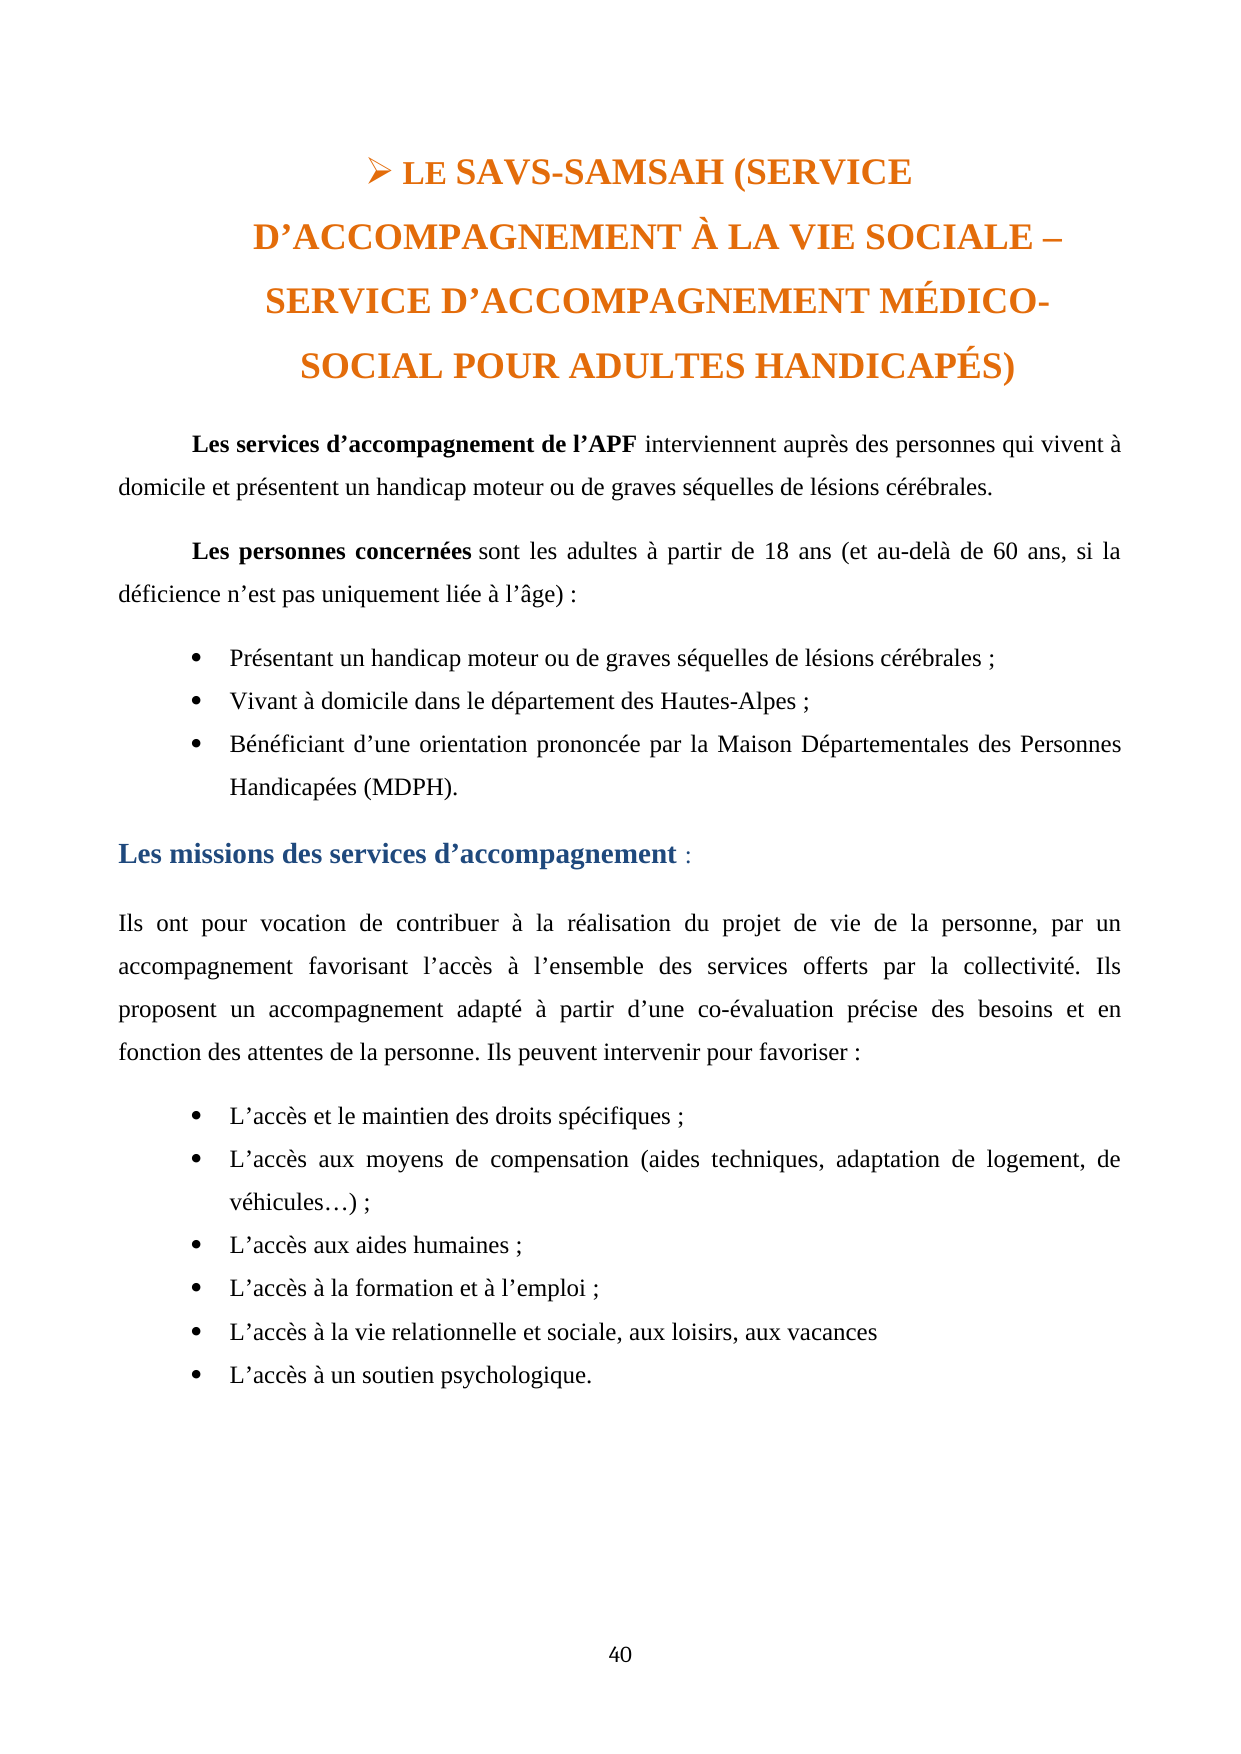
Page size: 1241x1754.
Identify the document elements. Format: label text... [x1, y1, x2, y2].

list L’accès à la vie relationnelle et sociale, aux loisirs, aux vacances [192, 1317, 1122, 1345]
list L’accès à la formation et à l’emploi ; [192, 1273, 1122, 1302]
list Bénéficiant d’une orientation prononcée par la Maison Départementales des Personnes Handicapées (MDPH). [192, 729, 1122, 801]
subtitle Le SAVS-SAMSAH (Service d’Accompagnement à la Vie Sociale – Service d’Accompagnement MÉdico-Social pour Adultes HandicapÉs) [156, 149, 1122, 387]
text Ils ont pour vocation de contribuer à la réalisation du projet de vie de la personne, par un accompagnement favorisant l’accès à l’ensemble des services offerts par la collectivité. Ils proposent un accompagnement adapté à partir d’une co-évaluation précise des besoins et en fonction des attentes de la personne. Ils peuvent intervenir pour favoriser : [118, 908, 1122, 1066]
text Les services d’accompagnement de l’APF interviennent auprès des personnes qui vivent à domicile et présentent un handicap moteur ou de graves séquelles de lésions cérébrales. [118, 429, 1122, 501]
list L’accès et le maintien des droits spécifiques ; [192, 1101, 1122, 1130]
text Les personnes concernées sont les adultes à partir de 18 ans (et au-delà de 60 ans, si la déficience n’est pas uniquement liée à l’âge) : [118, 536, 1122, 608]
list L’accès aux moyens de compensation (aides techniques, adaptation de logement, de véhicules…) ; [192, 1144, 1122, 1216]
list Présentant un handicap moteur ou de graves séquelles de lésions cérébrales ; [192, 643, 1122, 672]
list L’accès à un soutien psychologique. [192, 1360, 1122, 1388]
list Vivant à domicile dans le département des Hautes-Alpes ; [192, 686, 1122, 715]
list L’accès aux aides humaines ; [192, 1230, 1122, 1259]
text Les missions des services d’accompagnement : [118, 836, 1122, 870]
